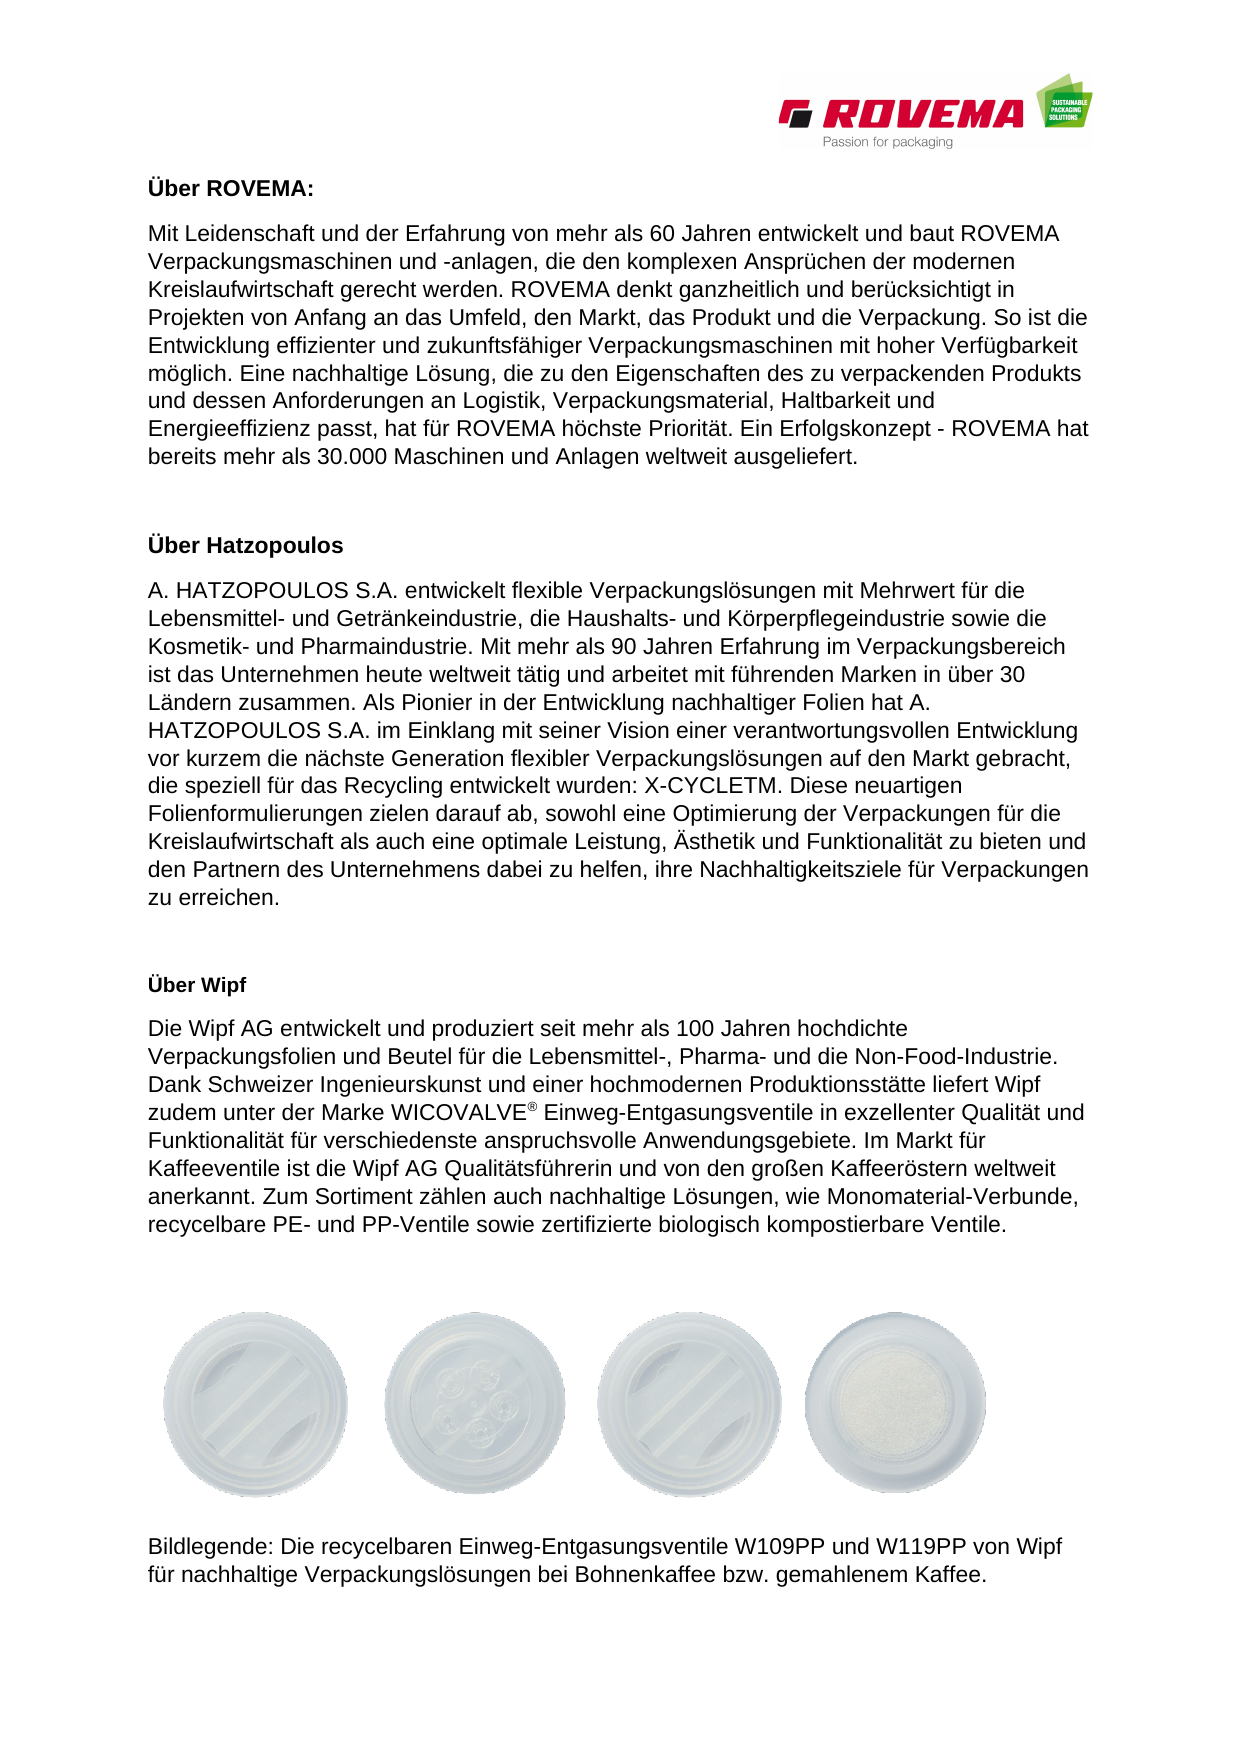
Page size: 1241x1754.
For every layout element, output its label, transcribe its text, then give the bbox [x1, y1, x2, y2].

text Über Wipf [148, 973, 1093, 997]
text Mit Leidenschaft und der Erfahrung von mehr als 60 Jahren entwickelt und baut ROVEMA Verpackungsmaschinen und -anlagen, die den komplexen Ansprüchen der modernen Kreislaufwirtschaft gerecht werden. ROVEMA denkt ganzheitlich und berücksichtigt in Projekten von Anfang an das Umfeld, den Markt, das Produkt und die Verpackung. So ist die Entwicklung effizienter und zukunftsfähiger Verpackungsmaschinen mit hoher Verfügbarkeit möglich. Eine nachhaltige Lösung, die zu den Eigenschaften des zu verpackenden Produkts und dessen Anforderungen an Logistik, Verpackungsmaterial, Haltbarkeit und Energieeffizienz passt, hat für ROVEMA höchste Priorität. Ein Erfolgskonzept - ROVEMA hat bereits mehr als 30.000 Maschinen und Anlagen weltweit ausgeliefert. [148, 220, 1093, 470]
text Die Wipf AG entwickelt und produziert seit mehr als 100 Jahren hochdichte Verpackungsfolien und Beutel für die Lebensmittel-, Pharma- und die Non-Food-Industrie. Dank Schweizer Ingenieurskunst und einer hochmodernen Produktionsstätte liefert Wipf zudem unter der Marke WICOVALVE® Einweg-Entgasungsventile in exzellenter Qualität und Funktionalität für verschiedenste anspruchsvolle Anwendungsgebiete. Im Markt für Kaffeeventile ist die Wipf AG Qualitätsführerin und von den großen Kaffeeröstern weltweit anerkannt. Zum Sortiment zählen auch nachhaltige Lösungen, wie Monomaterial-Verbunde, recycelbare PE- und PP-Ventile sowie zertifizierte biologisch kompostierbare Ventile. [148, 1015, 1093, 1237]
picture [778, 73, 1093, 149]
picture [588, 1302, 1003, 1510]
picture [375, 1302, 582, 1510]
text Bildlegende: Die recycelbaren Einweg-Entgasungsventile W109PP und W119PP von Wipf für nachhaltige Verpackungslösungen bei Bohnenkaffee bzw. gemahlenem Kaffee. [148, 1533, 1093, 1587]
text A. HATZOPOULOS S.A. entwickelt flexible Verpackungslösungen mit Mehrwert für die Lebensmittel- und Getränkeindustrie, die Haushalts- und Körperpflegeindustrie sowie die Kosmetik- und Pharmaindustrie. Mit mehr als 90 Jahren Erfahrung im Verpackungsbereich ist das Unternehmen heute weltweit tätig und arbeitet mit führenden Marken in über 30 Ländern zusammen. Als Pionier in der Entwicklung nachhaltiger Folien hat A. HATZOPOULOS S.A. im Einklang mit seiner Vision einer verantwortungsvollen Entwicklung vor kurzem die nächste Generation flexibler Verpackungslösungen auf den Markt gebracht, die speziell für das Recycling entwickelt wurden: X-CYCLETM. Diese neuartigen Folienformulierungen zielen darauf ab, sowohl eine Optimierung der Verpackungen für die Kreislaufwirtschaft als auch eine optimale Leistung, Ästhetik und Funktionalität zu bieten und den Partnern des Unternehmens dabei zu helfen, ihre Nachhaltigkeitsziele für Verpackungen zu erreichen. [148, 577, 1093, 911]
text Über ROVEMA: [148, 175, 1093, 202]
text Über Hatzopoulos [148, 532, 1093, 559]
picture [154, 1302, 362, 1510]
